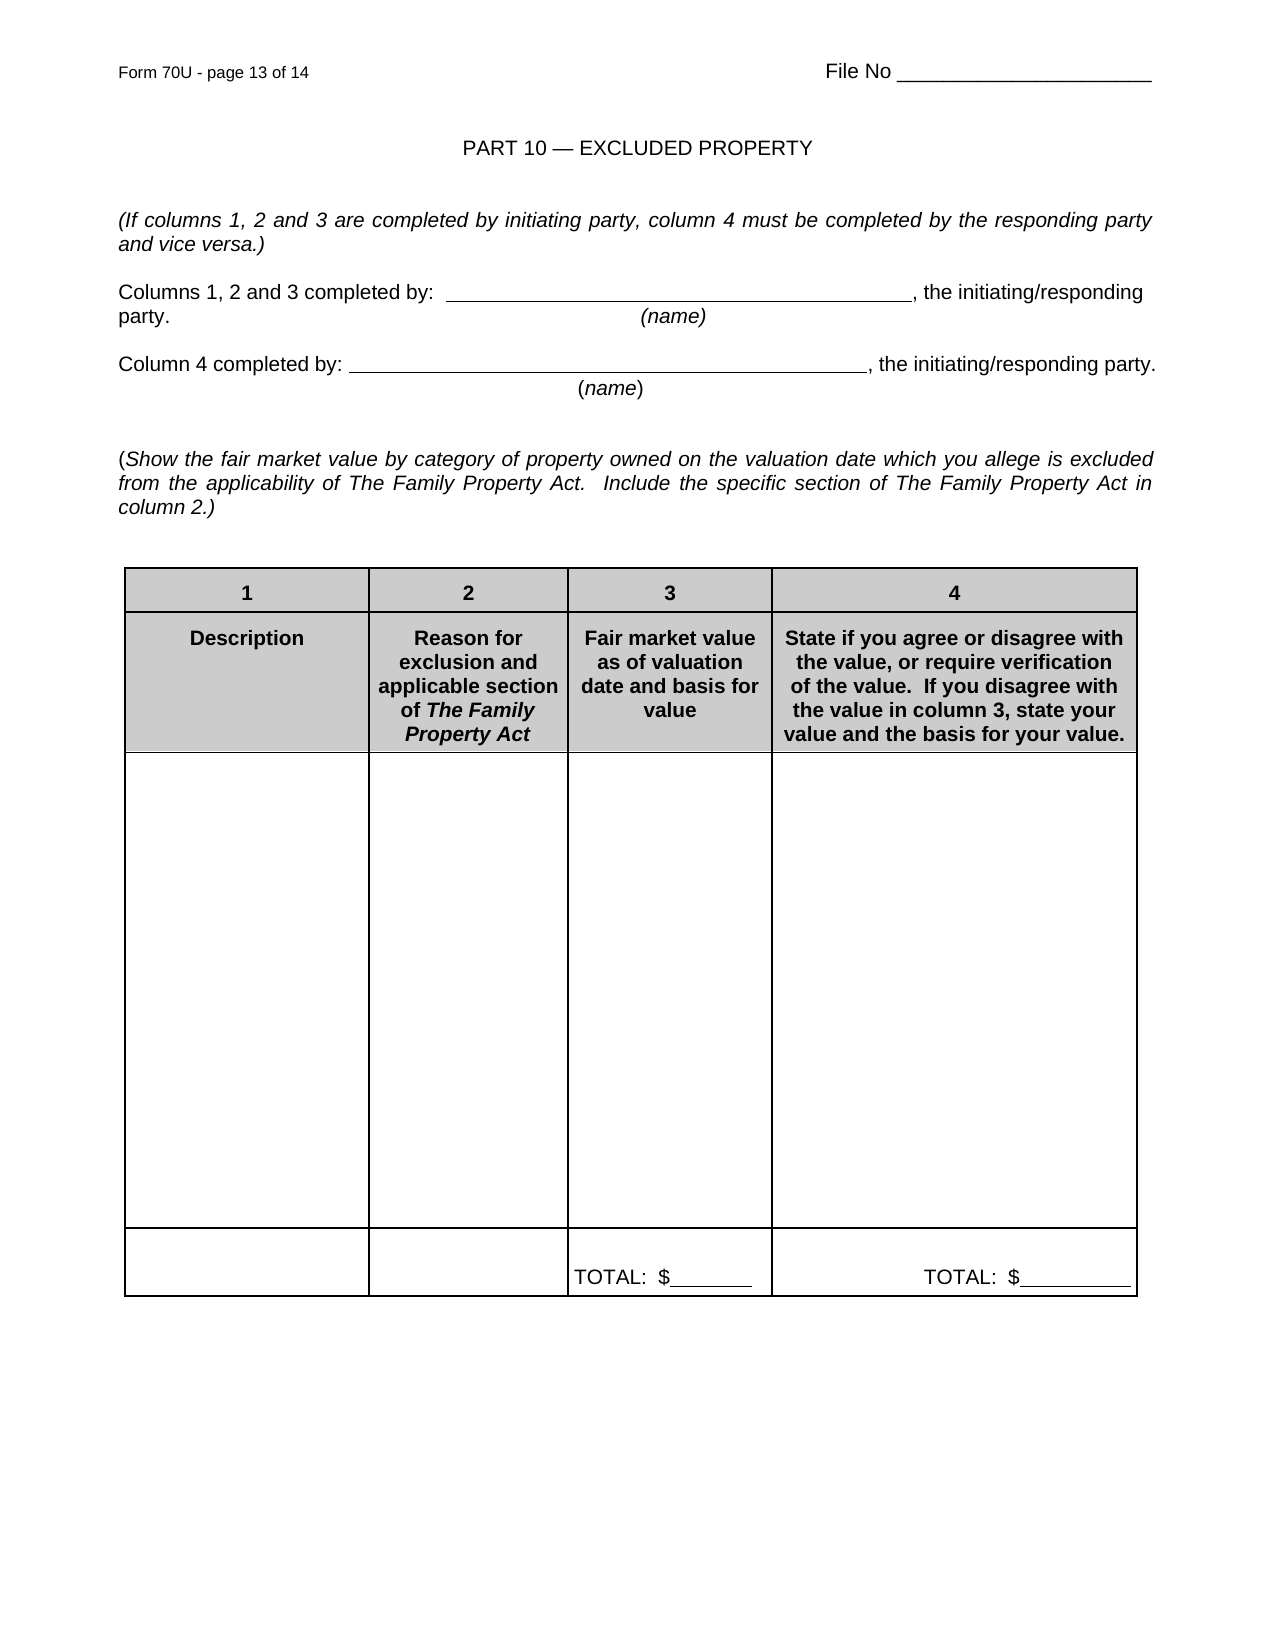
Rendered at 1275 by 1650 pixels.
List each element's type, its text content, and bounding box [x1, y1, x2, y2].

table_cell TOTAL: $ [569, 1229, 771, 1295]
table_cell Fair market value as of valuation date and basis for value [569, 613, 771, 751]
text (Show the fair market value by category of property owned on the valuation date which you allege is excluded from the applicability of The Family Property Act. Include the specific section of The Family Property Act in column 2.) [118, 447, 1157, 519]
table_cell [773, 753, 1136, 1227]
table_cell Description [126, 613, 368, 751]
text Column 4 completed by: , the initiating/responding party. [118, 351, 1157, 375]
text Columns 1, 2 and 3 completed by: , the initiating/responding [118, 279, 1157, 303]
table_header 2 [370, 569, 567, 611]
table_cell Reason for exclusion and applicable section of The Family Property Act [370, 613, 567, 751]
table_cell TOTAL: $ [773, 1229, 1136, 1295]
table_header 3 [569, 569, 771, 611]
text (name) [118, 375, 1157, 399]
table_cell [370, 1229, 567, 1295]
table_cell [126, 753, 368, 1227]
table_cell State if you agree or disagree with the value, or require verification of the value. If you disagree with the value in column 3, state your value and the basis for your value. [773, 613, 1136, 751]
text PART 10 — EXCLUDED PROPERTY [118, 136, 1157, 160]
table_header 4 [773, 569, 1136, 611]
table_header 1 [126, 569, 368, 611]
table_cell [370, 753, 567, 1227]
table_cell [569, 753, 771, 1227]
text (If columns 1, 2 and 3 are completed by initiating party, column 4 must be completed by the responding party and vice versa.) [118, 208, 1157, 256]
table_cell [126, 1229, 368, 1295]
text party. (name) [118, 303, 1157, 327]
